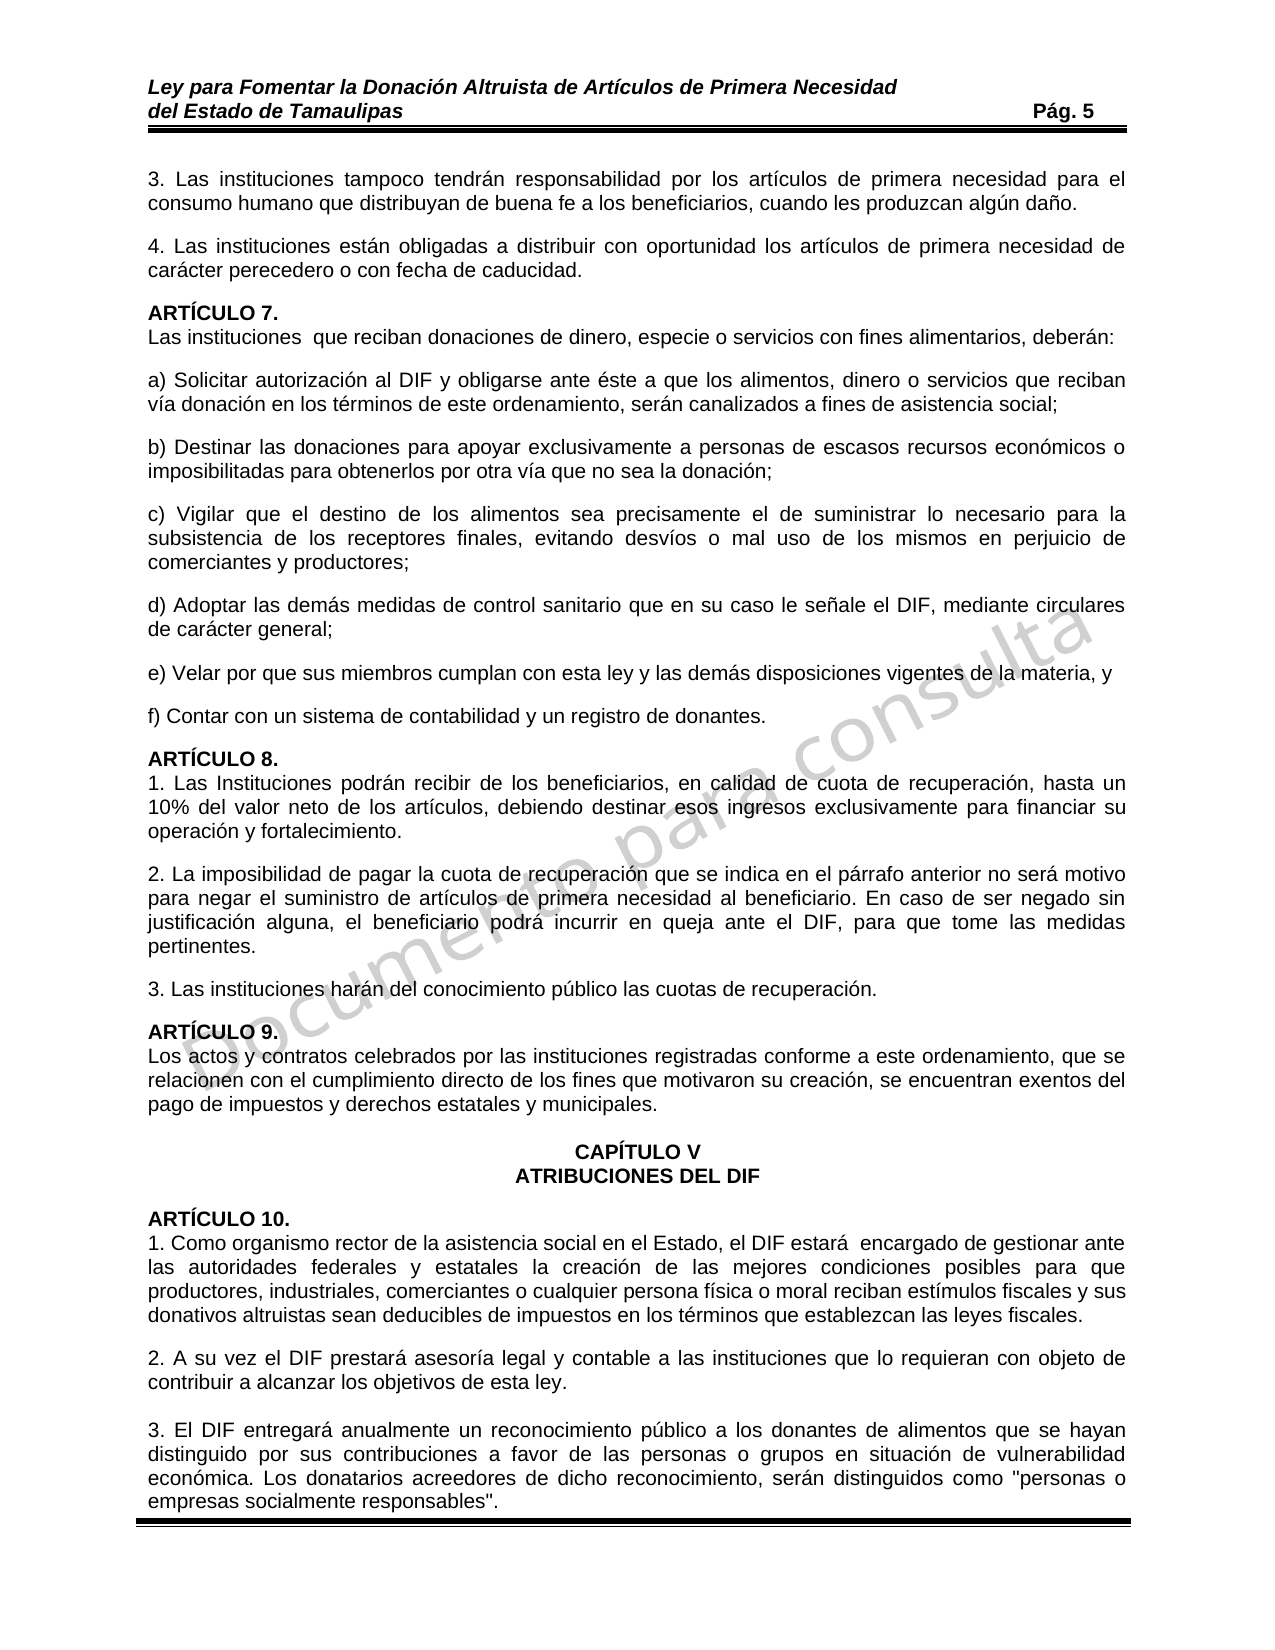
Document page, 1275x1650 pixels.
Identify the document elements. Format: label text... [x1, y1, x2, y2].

text 3. El DIF entregará anualmente un reconocimiento público a los donantes de alimentos que se hayan distinguido por sus contribuciones a favor de las personas o grupos en situación de vulnerabilidad económica. Los donatarios acreedores de dicho reconocimiento, serán distinguidos como "personas o empresas socialmente responsables". [148, 1417, 1127, 1513]
text 2. La imposibilidad de pagar la cuota de recuperación que se indica en el párrafo anterior no será motivo para negar el suministro de artículos de primera necesidad al beneficiario. En caso de ser negado sin justificación alguna, el beneficiario podrá incurrir en queja ante el DIF, para que tome las medidas pertinentes. [148, 862, 1127, 957]
text 3. Las instituciones harán del conocimiento público las cuotas de recuperación. [148, 977, 1127, 1001]
text Las instituciones que reciban donaciones de dinero, especie o servicios con fines alimentarios, deberán: [148, 325, 1127, 349]
text 2. A su vez el DIF prestará asesoría legal y contable a las instituciones que lo requieran con objeto de contribuir a alcanzar los objetivos de esta ley. [148, 1346, 1127, 1393]
text ARTÍCULO 8. [148, 747, 1127, 771]
text ATRIBUCIONES DEL DIF [148, 1163, 1127, 1187]
text c) Vigilar que el destino de los alimentos sea precisamente el de suministrar lo necesario para la subsistencia de los receptores finales, evitando desvíos o mal uso de los mismos en perjuicio de comerciantes y productores; [148, 502, 1127, 574]
text e) Velar por que sus miembros cumplan con esta ley y las demás disposiciones vigentes de la materia, y [148, 660, 1127, 684]
text 3. Las instituciones tampoco tendrán responsabilidad por los artículos de primera necesidad para el consumo humano que distribuyan de buena fe a los beneficiarios, cuando les produzcan algún daño. [148, 167, 1127, 215]
text ARTÍCULO 10. [148, 1207, 1127, 1231]
text 1. Las Instituciones podrán recibir de los beneficiarios, en calidad de cuota de recuperación, hasta un 10% del valor neto de los artículos, debiendo destinar esos ingresos exclusivamente para financiar su operación y fortalecimiento. [148, 771, 1127, 842]
text a) Solicitar autorización al DIF y obligarse ante éste a que los alimentos, dinero o servicios que reciban vía donación en los términos de este ordenamiento, serán canalizados a fines de asistencia social; [148, 368, 1127, 416]
text 1. Como organismo rector de la asistencia social en el Estado, el DIF estará encargado de gestionar ante las autoridades federales y estatales la creación de las mejores condiciones posibles para que productores, industriales, comerciantes o cualquier persona física o moral reciban estímulos fiscales y sus donativos altruistas sean deducibles de impuestos en los términos que establezcan las leyes fiscales. [148, 1231, 1127, 1326]
text CAPÍTULO V [148, 1139, 1127, 1163]
text 4. Las instituciones están obligadas a distribuir con oportunidad los artículos de primera necesidad de carácter perecedero o con fecha de caducidad. [148, 234, 1127, 282]
text ARTÍCULO 7. [148, 301, 1127, 325]
text b) Destinar las donaciones para apoyar exclusivamente a personas de escasos recursos económicos o imposibilitadas para obtenerlos por otra vía que no sea la donación; [148, 435, 1127, 483]
text d) Adoptar las demás medidas de control sanitario que en su caso le señale el DIF, mediante circulares de carácter general; [148, 593, 1127, 641]
text Los actos y contratos celebrados por las instituciones registradas conforme a este ordenamiento, que se relacionen con el cumplimiento directo de los fines que motivaron su creación, se encuentran exentos del pago de impuestos y derechos estatales y municipales. [148, 1044, 1127, 1116]
text f) Contar con un sistema de contabilidad y un registro de donantes. [148, 703, 1127, 727]
text ARTÍCULO 9. [148, 1020, 1127, 1044]
